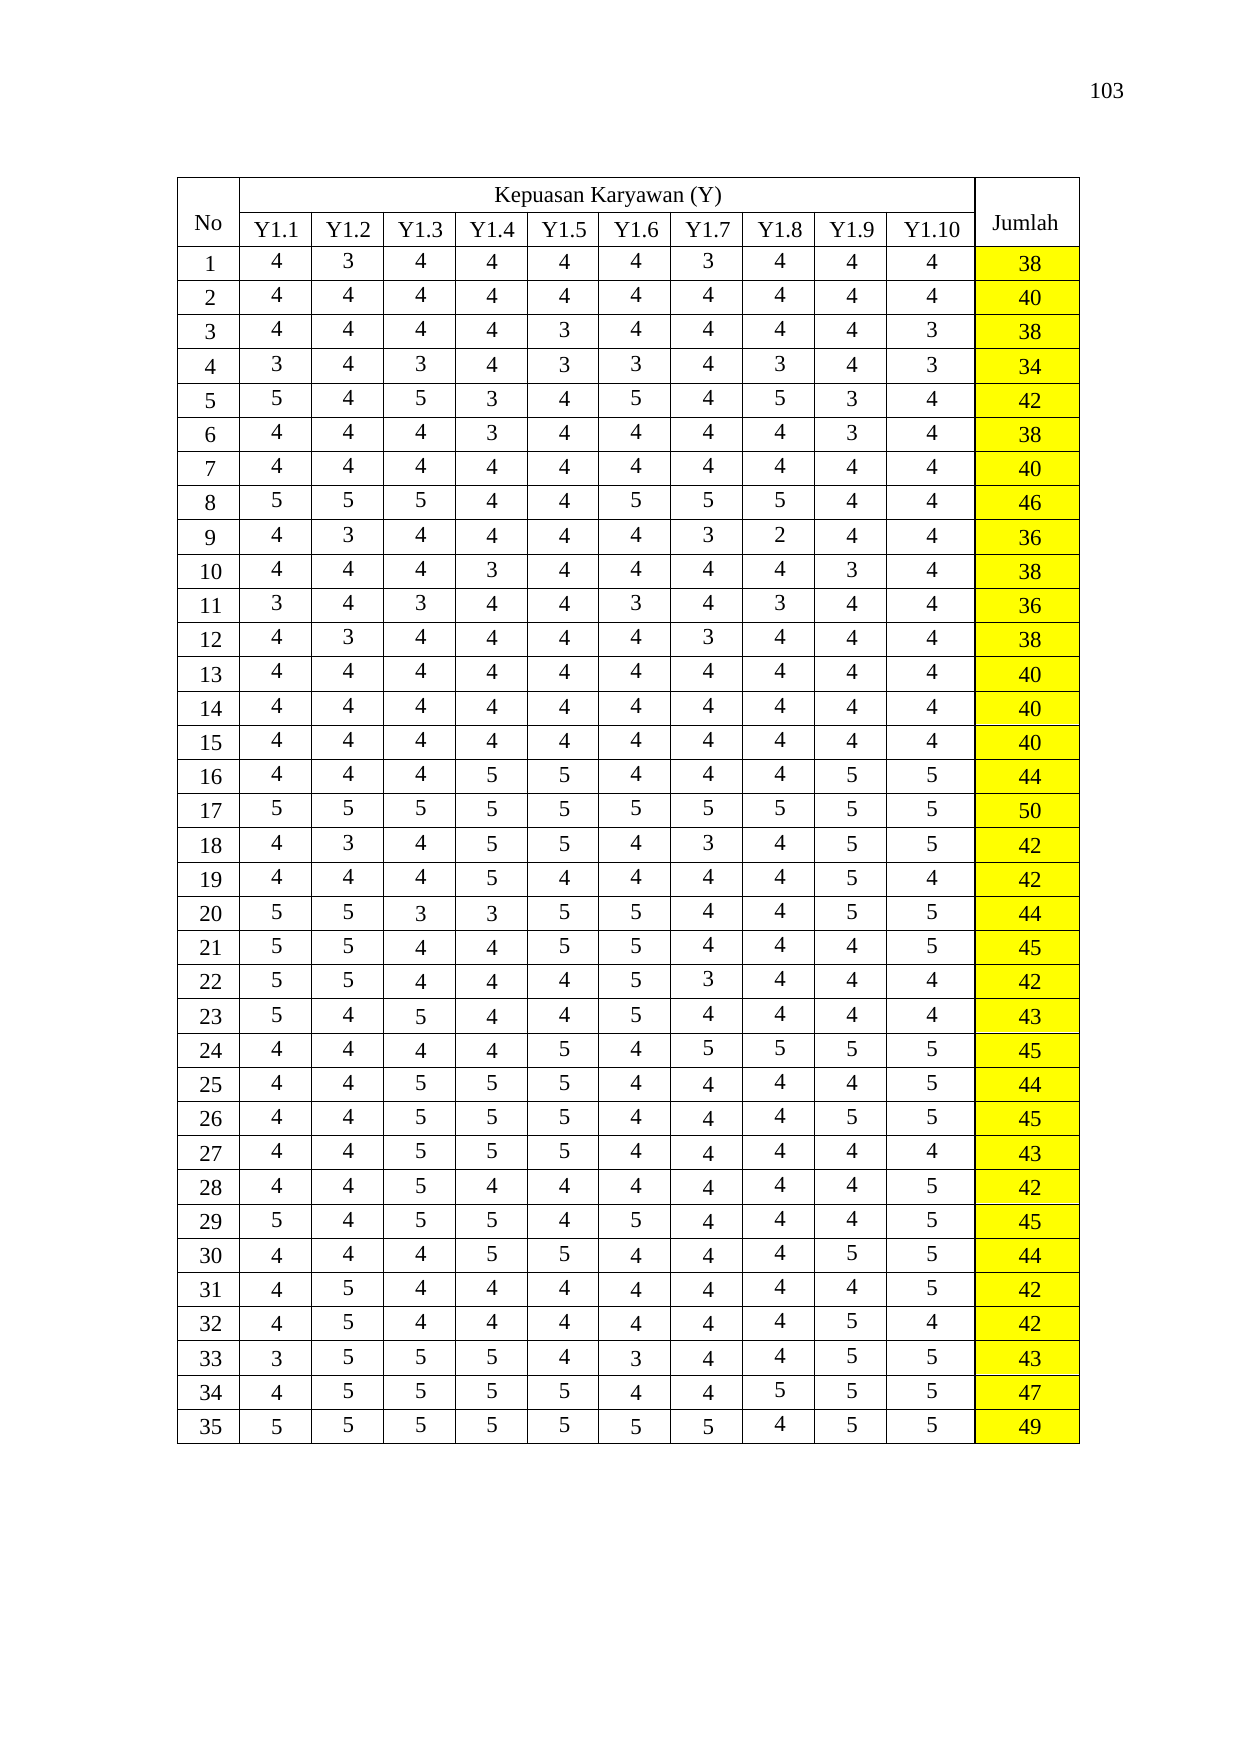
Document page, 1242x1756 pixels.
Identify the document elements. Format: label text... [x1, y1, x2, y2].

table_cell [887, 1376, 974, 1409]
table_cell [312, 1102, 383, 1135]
table_cell 4 [815, 692, 886, 724]
table_cell 4 [671, 281, 742, 314]
table_cell Y1.8 [743, 213, 814, 246]
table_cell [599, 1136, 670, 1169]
table_cell 3 [815, 418, 886, 451]
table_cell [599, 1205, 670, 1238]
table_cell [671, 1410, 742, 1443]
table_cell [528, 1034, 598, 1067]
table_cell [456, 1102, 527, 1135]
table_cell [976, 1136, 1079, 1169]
table_header No [178, 178, 239, 246]
table_cell 4 [671, 863, 742, 896]
table_cell 42 [976, 828, 1079, 862]
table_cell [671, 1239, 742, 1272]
table_cell 46 [976, 486, 1079, 519]
table_cell 4 [599, 657, 670, 691]
table_cell 40 [976, 692, 1079, 724]
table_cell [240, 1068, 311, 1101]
table_cell 38 [976, 418, 1079, 451]
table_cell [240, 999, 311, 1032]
table_cell 3 [528, 315, 598, 348]
table_cell 4 [456, 623, 527, 656]
table_cell 4 [599, 726, 670, 759]
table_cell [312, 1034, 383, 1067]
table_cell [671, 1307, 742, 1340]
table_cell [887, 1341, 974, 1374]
table_cell 3 [528, 349, 598, 383]
table_cell 50 [976, 794, 1079, 827]
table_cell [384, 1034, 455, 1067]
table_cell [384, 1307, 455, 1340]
table_cell 4 [312, 726, 383, 759]
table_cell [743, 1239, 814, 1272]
table_cell 4 [671, 589, 742, 622]
table_cell 4 [887, 726, 974, 759]
table_cell 5 [599, 384, 670, 417]
table_cell 4 [528, 384, 598, 417]
table_cell 5 [671, 486, 742, 519]
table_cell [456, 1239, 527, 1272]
table_cell 5 [528, 828, 598, 862]
table_cell 36 [976, 520, 1079, 554]
table_cell 3 [384, 349, 455, 383]
table_cell 40 [976, 281, 1079, 314]
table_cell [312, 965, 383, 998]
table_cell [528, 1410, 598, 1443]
table_cell 5 [743, 486, 814, 519]
table_cell 4 [528, 726, 598, 759]
table_cell 5 [815, 863, 886, 896]
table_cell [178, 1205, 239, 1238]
table_cell 3 [178, 315, 239, 348]
table_cell 4 [384, 760, 455, 793]
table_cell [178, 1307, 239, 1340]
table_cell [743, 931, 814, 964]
table_cell 4 [671, 452, 742, 485]
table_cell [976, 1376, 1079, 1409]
table_cell 4 [743, 726, 814, 759]
table_cell 5 [240, 486, 311, 519]
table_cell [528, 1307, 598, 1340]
table_cell 4 [384, 281, 455, 314]
table_cell Y1.5 [528, 213, 598, 246]
table_cell 14 [178, 692, 239, 724]
table_cell 3 [671, 828, 742, 862]
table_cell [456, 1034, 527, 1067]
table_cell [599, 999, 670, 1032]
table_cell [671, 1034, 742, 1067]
table_cell 4 [384, 418, 455, 451]
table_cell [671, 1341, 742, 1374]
table_cell Y1.3 [384, 213, 455, 246]
table_cell 2 [743, 520, 814, 554]
table_cell 40 [976, 452, 1079, 485]
table_cell 4 [887, 589, 974, 622]
table_cell Y1.9 [815, 213, 886, 246]
table_cell 4 [887, 486, 974, 519]
table_cell 4 [887, 863, 974, 896]
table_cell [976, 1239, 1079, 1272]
table_cell 3 [384, 589, 455, 622]
table_cell 4 [599, 452, 670, 485]
table_cell 4 [815, 349, 886, 383]
table_cell 4 [887, 418, 974, 451]
table_cell 2 [178, 281, 239, 314]
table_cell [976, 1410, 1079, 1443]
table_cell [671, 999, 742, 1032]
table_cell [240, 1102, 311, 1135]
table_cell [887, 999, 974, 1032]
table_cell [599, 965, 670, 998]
table_cell 17 [178, 794, 239, 827]
table_cell 40 [976, 726, 1079, 759]
table_cell 5 [528, 794, 598, 827]
table_cell 8 [178, 486, 239, 519]
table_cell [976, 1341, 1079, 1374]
table_cell 5 [743, 794, 814, 827]
table_cell 5 [887, 828, 974, 862]
table_cell 4 [743, 760, 814, 793]
table_cell 4 [671, 692, 742, 724]
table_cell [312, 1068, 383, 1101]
table_cell 5 [671, 794, 742, 827]
table_cell 4 [312, 760, 383, 793]
table_cell 3 [599, 349, 670, 383]
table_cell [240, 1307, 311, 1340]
table_cell 4 [240, 692, 311, 724]
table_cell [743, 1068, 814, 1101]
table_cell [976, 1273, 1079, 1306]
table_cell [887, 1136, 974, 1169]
table_cell 3 [240, 349, 311, 383]
table_cell 4 [599, 623, 670, 656]
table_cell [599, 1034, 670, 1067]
table_cell 18 [178, 828, 239, 862]
table_cell 7 [178, 452, 239, 485]
table_cell 4 [456, 726, 527, 759]
table_cell 42 [976, 384, 1079, 417]
table_cell 4 [887, 555, 974, 588]
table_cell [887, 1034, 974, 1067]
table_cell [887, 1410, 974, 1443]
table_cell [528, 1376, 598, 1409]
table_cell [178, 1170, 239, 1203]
table_cell 4 [456, 247, 527, 280]
table_cell 3 [312, 623, 383, 656]
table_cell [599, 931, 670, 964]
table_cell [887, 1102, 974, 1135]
table_cell 4 [528, 589, 598, 622]
table_cell 6 [178, 418, 239, 451]
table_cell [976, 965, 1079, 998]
table_cell 4 [528, 863, 598, 896]
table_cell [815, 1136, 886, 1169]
table_cell 4 [671, 315, 742, 348]
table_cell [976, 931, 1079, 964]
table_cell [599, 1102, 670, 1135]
table_cell 4 [456, 692, 527, 724]
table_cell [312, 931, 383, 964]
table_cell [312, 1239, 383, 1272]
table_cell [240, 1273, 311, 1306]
table_cell 44 [976, 760, 1079, 793]
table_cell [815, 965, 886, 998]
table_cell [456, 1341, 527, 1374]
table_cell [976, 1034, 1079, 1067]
table_cell 4 [384, 452, 455, 485]
table_cell 4 [743, 418, 814, 451]
table_cell 1 [178, 247, 239, 280]
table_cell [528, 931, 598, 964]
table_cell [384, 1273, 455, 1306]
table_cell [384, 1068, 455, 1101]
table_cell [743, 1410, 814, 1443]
table_cell 4 [887, 520, 974, 554]
table_cell 4 [743, 555, 814, 588]
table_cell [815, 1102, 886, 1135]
table_cell 4 [240, 760, 311, 793]
table_cell 3 [815, 384, 886, 417]
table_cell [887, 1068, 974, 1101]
table_cell 38 [976, 623, 1079, 656]
table_cell 4 [599, 863, 670, 896]
table_cell 3 [312, 828, 383, 862]
table_cell 4 [671, 657, 742, 691]
table_cell 5 [815, 760, 886, 793]
table_cell 4 [312, 418, 383, 451]
table_cell 5 [312, 486, 383, 519]
table_cell 4 [671, 897, 742, 930]
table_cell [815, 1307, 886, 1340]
table_cell 4 [240, 623, 311, 656]
table_cell 4 [671, 726, 742, 759]
table_cell 4 [240, 555, 311, 588]
table_cell 3 [743, 349, 814, 383]
table_cell 4 [815, 520, 886, 554]
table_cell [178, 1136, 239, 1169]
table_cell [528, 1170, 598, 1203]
table_cell 4 [743, 281, 814, 314]
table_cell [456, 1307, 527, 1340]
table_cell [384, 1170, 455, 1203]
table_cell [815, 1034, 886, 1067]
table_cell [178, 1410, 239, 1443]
table_cell 4 [528, 486, 598, 519]
table_cell 4 [240, 726, 311, 759]
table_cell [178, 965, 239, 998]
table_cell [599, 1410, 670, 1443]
table_cell 5 [456, 794, 527, 827]
table_cell 4 [456, 520, 527, 554]
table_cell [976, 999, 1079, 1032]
table_cell 4 [384, 247, 455, 280]
table_cell 4 [384, 657, 455, 691]
table_cell 4 [456, 486, 527, 519]
table_cell 4 [743, 692, 814, 724]
table_header Kepuasan Karyawan (Y) [240, 178, 974, 212]
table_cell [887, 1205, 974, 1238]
table_cell 4 [887, 384, 974, 417]
table_cell 42 [976, 863, 1079, 896]
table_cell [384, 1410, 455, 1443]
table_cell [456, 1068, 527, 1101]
table_cell 5 [384, 794, 455, 827]
table_cell 15 [178, 726, 239, 759]
table_cell 4 [528, 247, 598, 280]
table_cell 4 [599, 692, 670, 724]
table_cell Y1.7 [671, 213, 742, 246]
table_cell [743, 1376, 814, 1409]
table_cell 5 [887, 760, 974, 793]
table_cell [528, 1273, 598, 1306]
table_cell 4 [528, 520, 598, 554]
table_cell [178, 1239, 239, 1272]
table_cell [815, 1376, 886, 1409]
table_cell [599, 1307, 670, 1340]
table_cell 5 [528, 760, 598, 793]
table_cell 4 [240, 452, 311, 485]
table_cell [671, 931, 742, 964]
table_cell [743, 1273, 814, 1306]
table_cell 4 [815, 486, 886, 519]
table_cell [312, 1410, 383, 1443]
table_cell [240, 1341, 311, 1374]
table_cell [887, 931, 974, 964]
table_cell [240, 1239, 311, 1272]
table_cell 38 [976, 247, 1079, 280]
table_cell 3 [671, 247, 742, 280]
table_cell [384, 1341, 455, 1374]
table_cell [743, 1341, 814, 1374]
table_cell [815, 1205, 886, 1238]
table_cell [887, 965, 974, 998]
table_cell Y1.2 [312, 213, 383, 246]
table_cell 4 [240, 828, 311, 862]
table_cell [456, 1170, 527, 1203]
table_cell 4 [887, 281, 974, 314]
table_cell 4 [743, 315, 814, 348]
table_cell 4 [240, 247, 311, 280]
table_cell 12 [178, 623, 239, 656]
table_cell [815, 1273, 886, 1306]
table_cell 3 [671, 520, 742, 554]
table_cell 4 [887, 623, 974, 656]
table_cell 4 [599, 281, 670, 314]
table_cell 4 [815, 589, 886, 622]
table_cell 5 [240, 384, 311, 417]
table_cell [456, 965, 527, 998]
table_cell 3 [240, 589, 311, 622]
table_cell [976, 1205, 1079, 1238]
table_cell 4 [599, 418, 670, 451]
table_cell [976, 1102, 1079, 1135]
table_cell 4 [815, 281, 886, 314]
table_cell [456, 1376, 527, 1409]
table_cell 4 [240, 657, 311, 691]
table_cell 4 [240, 315, 311, 348]
table_cell 4 [456, 315, 527, 348]
table_cell 4 [599, 520, 670, 554]
table_cell Y1.1 [240, 213, 311, 246]
table_cell 4 [887, 247, 974, 280]
table_cell 16 [178, 760, 239, 793]
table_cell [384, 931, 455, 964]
table_cell 4 [743, 623, 814, 656]
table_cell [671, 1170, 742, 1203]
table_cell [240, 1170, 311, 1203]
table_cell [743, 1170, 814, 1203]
table_cell 4 [815, 452, 886, 485]
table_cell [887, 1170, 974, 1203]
table_cell 13 [178, 657, 239, 691]
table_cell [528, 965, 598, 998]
table_cell 4 [743, 247, 814, 280]
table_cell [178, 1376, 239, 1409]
table_cell 4 [456, 349, 527, 383]
table_cell 4 [743, 897, 814, 930]
table_cell 4 [743, 863, 814, 896]
table_cell 3 [815, 555, 886, 588]
table_cell 38 [976, 315, 1079, 348]
table_cell 4 [815, 247, 886, 280]
table_cell 4 [312, 452, 383, 485]
table_cell 4 [312, 281, 383, 314]
table_cell 4 [456, 589, 527, 622]
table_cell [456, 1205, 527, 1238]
table_cell 4 [815, 623, 886, 656]
table_cell 4 [815, 315, 886, 348]
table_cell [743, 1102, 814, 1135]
table_cell 20 [178, 897, 239, 930]
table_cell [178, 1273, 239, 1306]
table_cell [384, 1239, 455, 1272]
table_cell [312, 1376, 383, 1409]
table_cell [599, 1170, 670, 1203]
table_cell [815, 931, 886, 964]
table_cell 4 [599, 555, 670, 588]
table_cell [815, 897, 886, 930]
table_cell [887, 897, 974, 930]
table_cell 4 [240, 520, 311, 554]
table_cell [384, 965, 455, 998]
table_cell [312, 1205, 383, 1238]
table_cell 5 [240, 794, 311, 827]
table_cell 4 [671, 555, 742, 588]
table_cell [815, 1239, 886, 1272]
table_cell 4 [671, 349, 742, 383]
table_cell 4 [312, 589, 383, 622]
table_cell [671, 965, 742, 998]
table_cell 3 [456, 418, 527, 451]
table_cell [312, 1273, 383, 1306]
table_cell 4 [384, 315, 455, 348]
table_cell 4 [671, 760, 742, 793]
table_cell 40 [976, 657, 1079, 691]
table_cell 5 [599, 794, 670, 827]
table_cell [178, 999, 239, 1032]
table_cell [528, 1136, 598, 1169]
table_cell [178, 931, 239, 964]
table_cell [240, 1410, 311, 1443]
table_cell 4 [384, 623, 455, 656]
table_cell Y1.10 [887, 213, 974, 246]
table_cell 4 [240, 281, 311, 314]
table_cell 4 [599, 828, 670, 862]
table_cell Y1.6 [599, 213, 670, 246]
table_cell Y1.4 [456, 213, 527, 246]
table_cell 5 [815, 794, 886, 827]
table_cell 10 [178, 555, 239, 588]
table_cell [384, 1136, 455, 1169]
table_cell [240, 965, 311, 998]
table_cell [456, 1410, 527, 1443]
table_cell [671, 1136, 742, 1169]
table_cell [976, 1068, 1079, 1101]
table_cell 3 [456, 384, 527, 417]
table_cell 5 [456, 828, 527, 862]
table_cell 3 [887, 349, 974, 383]
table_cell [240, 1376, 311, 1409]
table_cell 4 [671, 384, 742, 417]
table_cell 4 [528, 692, 598, 724]
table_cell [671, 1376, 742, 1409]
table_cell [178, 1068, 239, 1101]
table_cell 5 [528, 897, 598, 930]
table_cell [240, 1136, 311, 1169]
table_cell 4 [528, 623, 598, 656]
table_cell 34 [976, 349, 1079, 383]
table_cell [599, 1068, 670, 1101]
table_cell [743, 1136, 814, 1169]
table_cell 3 [743, 589, 814, 622]
table_cell 4 [384, 726, 455, 759]
table_cell 4 [384, 692, 455, 724]
table_cell 5 [312, 794, 383, 827]
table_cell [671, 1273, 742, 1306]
table_cell 4 [815, 657, 886, 691]
table_cell 5 [312, 897, 383, 930]
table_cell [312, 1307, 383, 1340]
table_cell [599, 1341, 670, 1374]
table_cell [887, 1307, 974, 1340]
table_cell 4 [887, 452, 974, 485]
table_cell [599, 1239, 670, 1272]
table_cell 4 [456, 281, 527, 314]
table_cell 4 [456, 452, 527, 485]
table_cell 4 [599, 247, 670, 280]
table_cell 3 [312, 520, 383, 554]
table_cell 5 [384, 486, 455, 519]
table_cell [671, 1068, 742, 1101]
table_cell 4 [384, 863, 455, 896]
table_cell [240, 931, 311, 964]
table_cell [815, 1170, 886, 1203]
table_cell 3 [456, 897, 527, 930]
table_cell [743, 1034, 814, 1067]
table_cell 4 [456, 657, 527, 691]
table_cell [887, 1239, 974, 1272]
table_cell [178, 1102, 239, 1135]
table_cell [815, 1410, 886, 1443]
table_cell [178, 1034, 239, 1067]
table_cell 4 [528, 555, 598, 588]
table_cell 4 [384, 555, 455, 588]
table_cell 3 [384, 897, 455, 930]
table_cell 5 [456, 863, 527, 896]
table_cell 5 [743, 384, 814, 417]
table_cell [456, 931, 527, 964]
table_cell 4 [743, 828, 814, 862]
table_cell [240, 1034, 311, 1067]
table_cell 4 [312, 315, 383, 348]
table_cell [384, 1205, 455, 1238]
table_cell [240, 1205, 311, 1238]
table_cell 4 [887, 692, 974, 724]
table_cell 4 [599, 760, 670, 793]
table_cell 38 [976, 555, 1079, 588]
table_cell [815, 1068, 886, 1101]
table_cell 4 [528, 657, 598, 691]
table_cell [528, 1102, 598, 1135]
table_cell 3 [599, 589, 670, 622]
table_cell 5 [384, 384, 455, 417]
table_cell 36 [976, 589, 1079, 622]
table_cell 4 [743, 657, 814, 691]
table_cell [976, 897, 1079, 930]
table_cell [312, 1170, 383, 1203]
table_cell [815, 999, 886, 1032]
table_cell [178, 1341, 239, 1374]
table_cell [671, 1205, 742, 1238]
table_cell 5 [599, 486, 670, 519]
table_cell 19 [178, 863, 239, 896]
table_cell 4 [312, 349, 383, 383]
table_cell 4 [528, 281, 598, 314]
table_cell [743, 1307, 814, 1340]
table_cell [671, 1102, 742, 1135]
table_cell 4 [312, 692, 383, 724]
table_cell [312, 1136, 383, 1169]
table_cell 4 [887, 657, 974, 691]
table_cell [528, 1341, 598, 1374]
table_cell 3 [887, 315, 974, 348]
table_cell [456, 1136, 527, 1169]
table_cell 4 [312, 384, 383, 417]
table_cell 4 [599, 315, 670, 348]
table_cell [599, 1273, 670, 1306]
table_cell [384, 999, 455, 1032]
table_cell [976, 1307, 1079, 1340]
table_header Jumlah [976, 178, 1079, 246]
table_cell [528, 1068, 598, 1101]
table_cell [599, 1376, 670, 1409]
table_cell 9 [178, 520, 239, 554]
table_cell 4 [312, 657, 383, 691]
table_cell 4 [528, 452, 598, 485]
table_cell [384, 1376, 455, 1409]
table_cell 3 [456, 555, 527, 588]
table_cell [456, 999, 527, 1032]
table_cell 4 [528, 418, 598, 451]
table_cell 11 [178, 589, 239, 622]
table_cell 5 [240, 897, 311, 930]
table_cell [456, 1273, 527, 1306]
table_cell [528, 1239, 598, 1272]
table_cell 4 [384, 520, 455, 554]
table_cell 4 [671, 418, 742, 451]
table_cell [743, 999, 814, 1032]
table_cell 4 [312, 555, 383, 588]
table_cell 5 [887, 794, 974, 827]
table_cell 5 [456, 760, 527, 793]
table_cell 3 [312, 247, 383, 280]
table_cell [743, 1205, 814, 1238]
table_cell 4 [240, 863, 311, 896]
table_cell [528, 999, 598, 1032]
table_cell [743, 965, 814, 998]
table_cell 4 [815, 726, 886, 759]
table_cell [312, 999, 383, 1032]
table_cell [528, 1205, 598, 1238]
table_cell 4 [312, 863, 383, 896]
table_cell 5 [815, 828, 886, 862]
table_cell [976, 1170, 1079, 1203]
table_cell 4 [240, 418, 311, 451]
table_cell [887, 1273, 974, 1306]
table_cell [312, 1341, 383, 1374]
table_cell 5 [599, 897, 670, 930]
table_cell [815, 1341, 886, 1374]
table_cell 4 [384, 828, 455, 862]
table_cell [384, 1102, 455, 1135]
table_cell 4 [743, 452, 814, 485]
table_cell 4 [178, 349, 239, 383]
table_cell 3 [671, 623, 742, 656]
table_cell 5 [178, 384, 239, 417]
